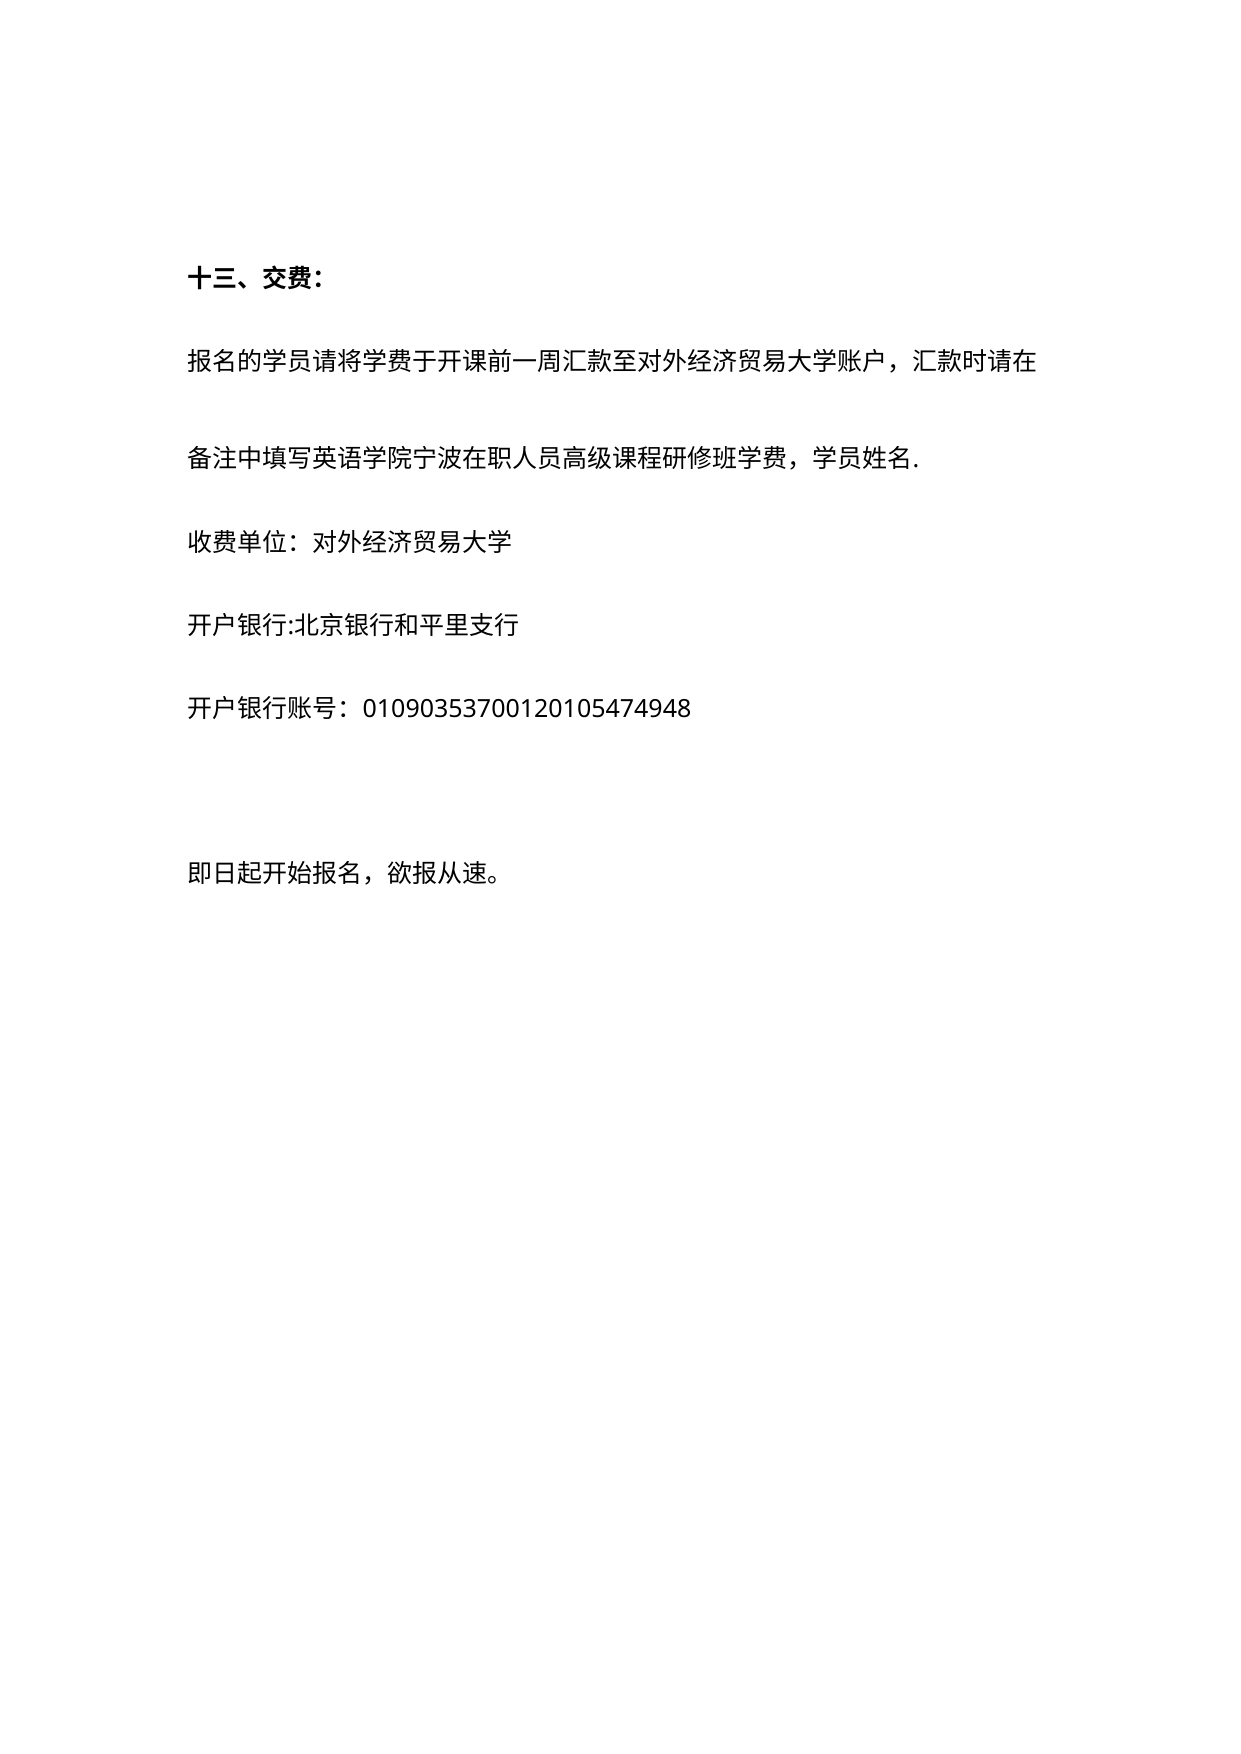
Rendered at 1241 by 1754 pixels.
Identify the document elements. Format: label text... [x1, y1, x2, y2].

text 即日起开始报名，欲报从速。 [187, 839, 1053, 904]
text 开户银行:北京银行和平里支行 [187, 591, 1053, 656]
text 收费单位：对外经济贸易大学 [187, 508, 1053, 573]
text 十三、交费： [187, 244, 1053, 309]
text 报名的学员请将学费于开课前一周汇款至对外经济贸易大学账户，汇款时请在备注中填写英语学院宁波在职人员高级课程研修班学费，学员姓名. [187, 327, 1053, 489]
text 开户银行账号：01090353700120105474948 [187, 674, 1053, 739]
